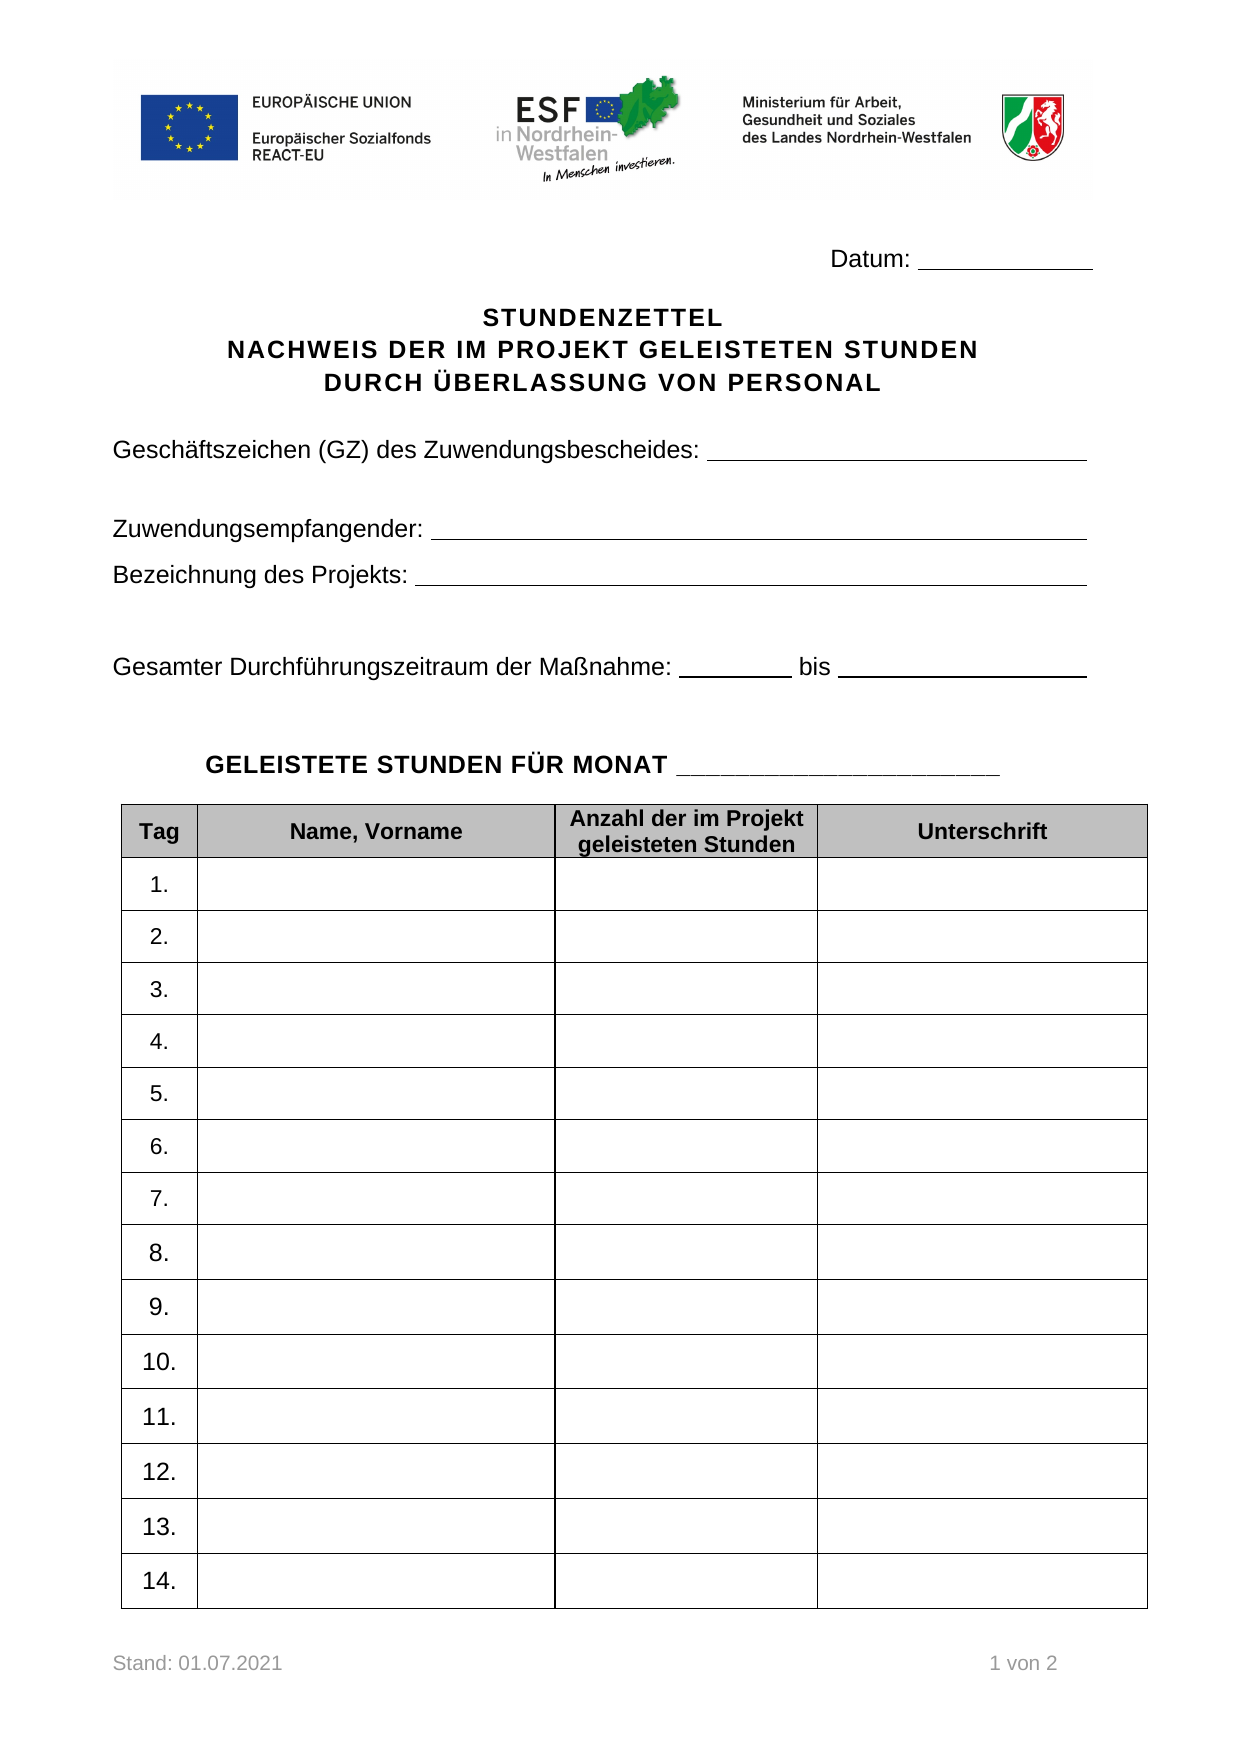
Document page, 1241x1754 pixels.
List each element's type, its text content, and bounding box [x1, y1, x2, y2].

table_cell 6. [122, 1120, 197, 1172]
table_cell 11. [122, 1389, 197, 1443]
table_cell [198, 1173, 554, 1224]
table_cell [818, 858, 1147, 909]
text Geschäftszeichen (GZ) des Zuwendungsbescheides: [112, 432, 1092, 465]
table_cell [818, 1554, 1147, 1607]
table_cell [556, 1120, 817, 1172]
table_cell [198, 1120, 554, 1172]
table_header Anzahl der im Projekt geleisteten Stunden [556, 805, 817, 857]
text GELEISTETE STUNDEN FÜR MONAT ______________________ [112, 750, 1092, 778]
text Zuwendungsempfangender: [112, 511, 1092, 544]
table_cell [818, 1225, 1147, 1279]
table_cell [198, 1554, 554, 1607]
table_cell [198, 1444, 554, 1498]
table_cell [818, 1173, 1147, 1224]
picture [112, 59, 1093, 200]
table_cell [198, 911, 554, 962]
table_cell [556, 1015, 817, 1067]
table_cell [818, 1120, 1147, 1172]
table_cell [198, 1225, 554, 1279]
table_cell 4. [122, 1015, 197, 1067]
text DURCH ÜBERLASSUNG VON PERSONAL [112, 365, 1092, 398]
table_cell [556, 1499, 817, 1553]
table_cell [818, 911, 1147, 962]
text STUNDENZETTEL [112, 303, 1092, 332]
table_cell [556, 858, 817, 909]
table_cell [556, 1225, 817, 1279]
table_cell [818, 1499, 1147, 1553]
table_header Tag [122, 805, 197, 857]
table_cell 7. [122, 1173, 197, 1224]
table_cell [198, 1499, 554, 1553]
text NACHWEIS DER IM PROJEKT GELEISTETEN STUNDEN [112, 332, 1092, 365]
table_cell [818, 1389, 1147, 1443]
table_cell [556, 1335, 817, 1388]
table_cell [198, 1389, 554, 1443]
table_cell [556, 911, 817, 962]
table_cell 2. [122, 911, 197, 962]
text Datum: [112, 241, 1092, 274]
table_cell 10. [122, 1335, 197, 1388]
table_cell 14. [122, 1554, 197, 1607]
table_cell 13. [122, 1499, 197, 1553]
table_cell [198, 1068, 554, 1119]
table_cell [818, 1015, 1147, 1067]
table_cell [556, 1068, 817, 1119]
table_cell [556, 1389, 817, 1443]
table_cell [556, 963, 817, 1014]
table_cell [818, 1280, 1147, 1333]
table_cell 1. [122, 858, 197, 909]
table_cell [556, 1444, 817, 1498]
table_cell 5. [122, 1068, 197, 1119]
table_cell [818, 1068, 1147, 1119]
text Gesamter Durchführungszeitraum der Maßnahme: bis [112, 648, 1092, 682]
table_cell [818, 963, 1147, 1014]
table_cell [198, 1335, 554, 1388]
text Bezeichnung des Projekts: [112, 557, 1092, 590]
table_cell [556, 1554, 817, 1607]
table_cell [198, 1280, 554, 1333]
table_cell 3. [122, 963, 197, 1014]
table_header Unterschrift [818, 805, 1147, 857]
table_cell [556, 1173, 817, 1224]
table_cell 9. [122, 1280, 197, 1333]
table_cell [818, 1444, 1147, 1498]
table_cell [198, 963, 554, 1014]
table_cell 8. [122, 1225, 197, 1279]
table_cell [198, 858, 554, 909]
table_cell [556, 1280, 817, 1333]
table_cell [818, 1335, 1147, 1388]
table_cell 12. [122, 1444, 197, 1498]
table_cell [198, 1015, 554, 1067]
table_header Name, Vorname [198, 805, 554, 857]
